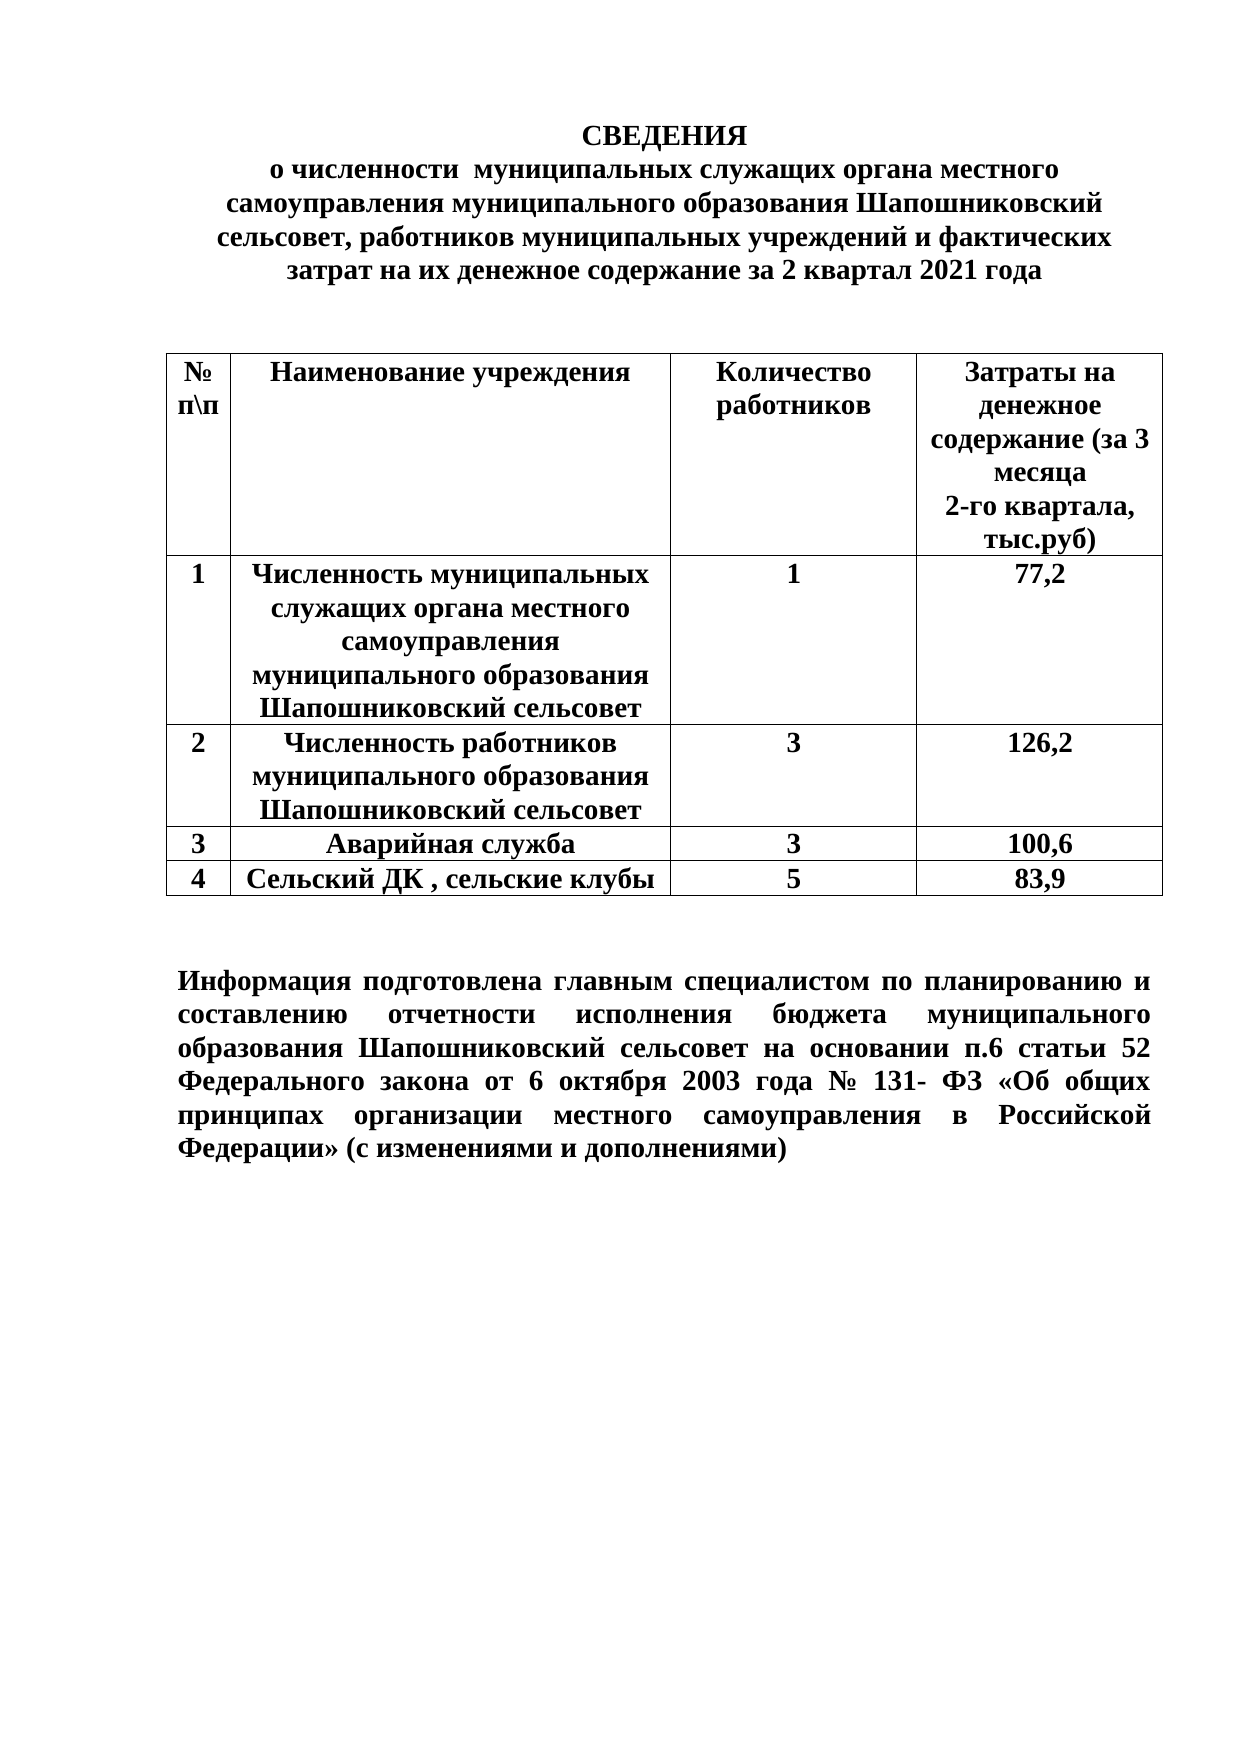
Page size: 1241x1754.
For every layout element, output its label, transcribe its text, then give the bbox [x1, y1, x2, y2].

text Информация подготовлена главным специалистом по планированию и составлению отчетности исполнения бюджета муниципального образования Шапошниковский сельсовет на основании п.6 статьи 52 Федерального закона от 6 октября 2003 года № 131- ФЗ «Об общих принципах организации местного самоуправления в Российской Федерации» (с изменениями и дополнениями) [177, 963, 1152, 1164]
table_cell 4 [167, 861, 230, 895]
table_cell 1 [167, 556, 230, 724]
table_cell 3 [671, 827, 916, 860]
table_cell Численность работников муниципального образования Шапошниковский сельсовет [231, 725, 670, 826]
table_cell Аварийная служба [231, 827, 670, 860]
table_cell 3 [167, 827, 230, 860]
table_cell 126,2 [917, 725, 1162, 826]
table_cell 77,2 [917, 556, 1162, 724]
table_header Количество работников [671, 354, 916, 555]
table_cell Численность муниципальных служащих органа местного самоуправления муниципального образования Шапошниковский сельсовет [231, 556, 670, 724]
table_cell 3 [671, 725, 916, 826]
table_cell 100,6 [917, 827, 1162, 860]
table_header Наименование учреждения [231, 354, 670, 555]
table_header Затраты на денежное содержание (за 3 месяца 2-го квартала, тыс.руб) [917, 354, 1162, 555]
table_cell Сельский ДК , сельские клубы [231, 861, 670, 895]
table_cell 2 [167, 725, 230, 826]
table_header № п\п [167, 354, 230, 555]
table_cell 5 [671, 861, 916, 895]
text СВЕДЕНИЯ [177, 118, 1152, 152]
text о численности муниципальных служащих органа местного самоуправления муниципального образования Шапошниковский сельсовет, работников муниципальных учреждений и фактических затрат на их денежное содержание за 2 квартал 2021 года [177, 152, 1152, 286]
table_cell 83,9 [917, 861, 1162, 895]
table_cell 1 [671, 556, 916, 724]
